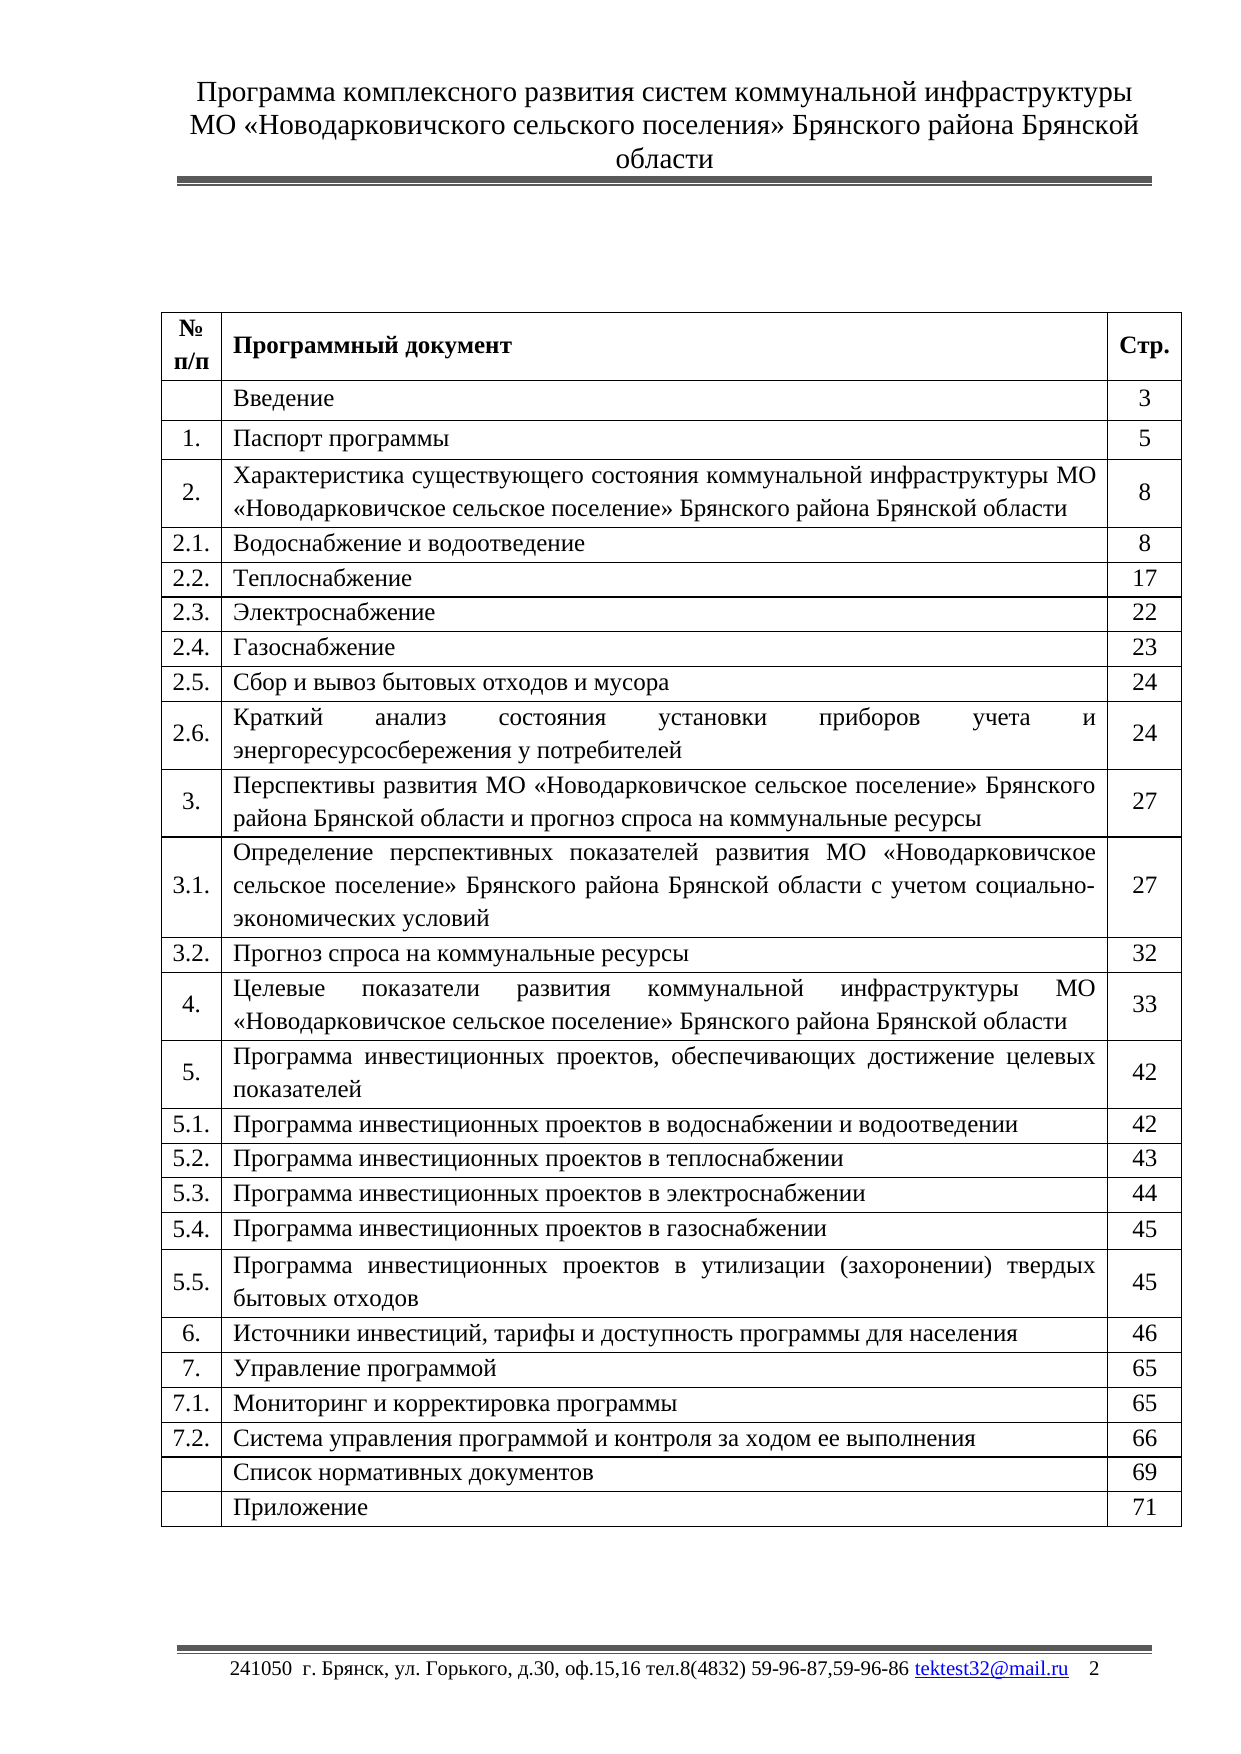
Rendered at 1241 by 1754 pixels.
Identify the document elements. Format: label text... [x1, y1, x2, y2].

table_cell 42 [1108, 1109, 1181, 1142]
table_cell 17 [1108, 563, 1181, 596]
table_cell 23 [1108, 632, 1181, 666]
table_cell 5.5. [162, 1250, 221, 1317]
table_cell 71 [1108, 1492, 1181, 1526]
table_cell [162, 1492, 221, 1526]
table_cell Система управления программой и контроля за ходом ее выполнения [222, 1423, 1107, 1456]
table_header Программный документ [222, 313, 1107, 380]
table_cell 5.1. [162, 1109, 221, 1142]
table_cell Целевые показатели развития коммунальной инфраструктуры МО «Новодарковичское сельское поселение» Брянского района Брянской области [222, 973, 1107, 1040]
table_cell 5 [1108, 421, 1181, 459]
table_cell 2. [162, 460, 221, 527]
table_cell 5.3. [162, 1178, 221, 1212]
table_cell 46 [1108, 1318, 1181, 1352]
table_cell Управление программой [222, 1353, 1107, 1387]
table_cell Прогноз спроса на коммунальные ресурсы [222, 938, 1107, 972]
table_cell 3.1. [162, 838, 221, 937]
table_cell Введение [222, 381, 1107, 419]
table_cell Программа инвестиционных проектов, обеспечивающих достижение целевых показателей [222, 1041, 1107, 1108]
table_header № п/п [162, 313, 221, 380]
table_cell 2.6. [162, 702, 221, 769]
table_cell 43 [1108, 1144, 1181, 1177]
table_cell [162, 381, 221, 419]
table_cell [162, 1458, 221, 1491]
table_cell 66 [1108, 1423, 1181, 1456]
table_cell 3. [162, 770, 221, 836]
table_cell Приложение [222, 1492, 1107, 1526]
table_cell 3 [1108, 381, 1181, 419]
table_cell 44 [1108, 1178, 1181, 1212]
table_cell Теплоснабжение [222, 563, 1107, 596]
table_cell 33 [1108, 973, 1181, 1040]
table_cell 4. [162, 973, 221, 1040]
table_cell Краткий анализ состояния установки приборов учета и энергоресурсосбережения у потребителей [222, 702, 1107, 769]
table_cell 32 [1108, 938, 1181, 972]
table_cell 2.4. [162, 632, 221, 666]
table_cell 2.1. [162, 528, 221, 562]
table_cell 8 [1108, 528, 1181, 562]
table_cell Перспективы развития МО «Новодарковичское сельское поселение» Брянского района Брянской области и прогноз спроса на коммунальные ресурсы [222, 770, 1107, 836]
table_cell Газоснабжение [222, 632, 1107, 666]
table_cell 5.2. [162, 1144, 221, 1177]
table_cell Программа инвестиционных проектов в газоснабжении [222, 1213, 1107, 1249]
table_cell Характеристика существующего состояния коммунальной инфраструктуры МО «Новодарковичское сельское поселение» Брянского района Брянской области [222, 460, 1107, 527]
table_cell 7.2. [162, 1423, 221, 1456]
table_cell 2.5. [162, 667, 221, 701]
table_cell Определение перспективных показателей развития МО «Новодарковичское сельское поселение» Брянского района Брянской области с учетом социально-экономических условий [222, 838, 1107, 937]
table_cell 5.4. [162, 1213, 221, 1249]
table_cell 27 [1108, 838, 1181, 937]
table_cell 6. [162, 1318, 221, 1352]
table_cell 3.2. [162, 938, 221, 972]
table_cell 65 [1108, 1388, 1181, 1422]
table_cell 24 [1108, 702, 1181, 769]
table_cell 7.1. [162, 1388, 221, 1422]
table_cell Программа инвестиционных проектов в теплоснабжении [222, 1144, 1107, 1177]
table_cell 42 [1108, 1041, 1181, 1108]
table_cell 8 [1108, 460, 1181, 527]
table_cell 45 [1108, 1250, 1181, 1317]
table_cell 69 [1108, 1458, 1181, 1491]
table_cell Программа инвестиционных проектов в электроснабжении [222, 1178, 1107, 1212]
table_cell 1. [162, 421, 221, 459]
table_cell 5. [162, 1041, 221, 1108]
table_cell Программа инвестиционных проектов в водоснабжении и водоотведении [222, 1109, 1107, 1142]
table_cell 45 [1108, 1213, 1181, 1249]
table_cell Паспорт программы [222, 421, 1107, 459]
table_cell Электроснабжение [222, 598, 1107, 631]
table_cell 2.2. [162, 563, 221, 596]
table_cell Список нормативных документов [222, 1458, 1107, 1491]
table_cell 65 [1108, 1353, 1181, 1387]
table_cell Программа инвестиционных проектов в утилизации (захоронении) твердых бытовых отходов [222, 1250, 1107, 1317]
table_cell 27 [1108, 770, 1181, 836]
table_cell 7. [162, 1353, 221, 1387]
table_cell Водоснабжение и водоотведение [222, 528, 1107, 562]
table_cell 2.3. [162, 598, 221, 631]
table_header Стр. [1108, 313, 1181, 380]
table_cell 22 [1108, 598, 1181, 631]
table_cell 24 [1108, 667, 1181, 701]
table_cell Источники инвестиций, тарифы и доступность программы для населения [222, 1318, 1107, 1352]
table_cell Мониторинг и корректировка программы [222, 1388, 1107, 1422]
table_cell Сбор и вывоз бытовых отходов и мусора [222, 667, 1107, 701]
